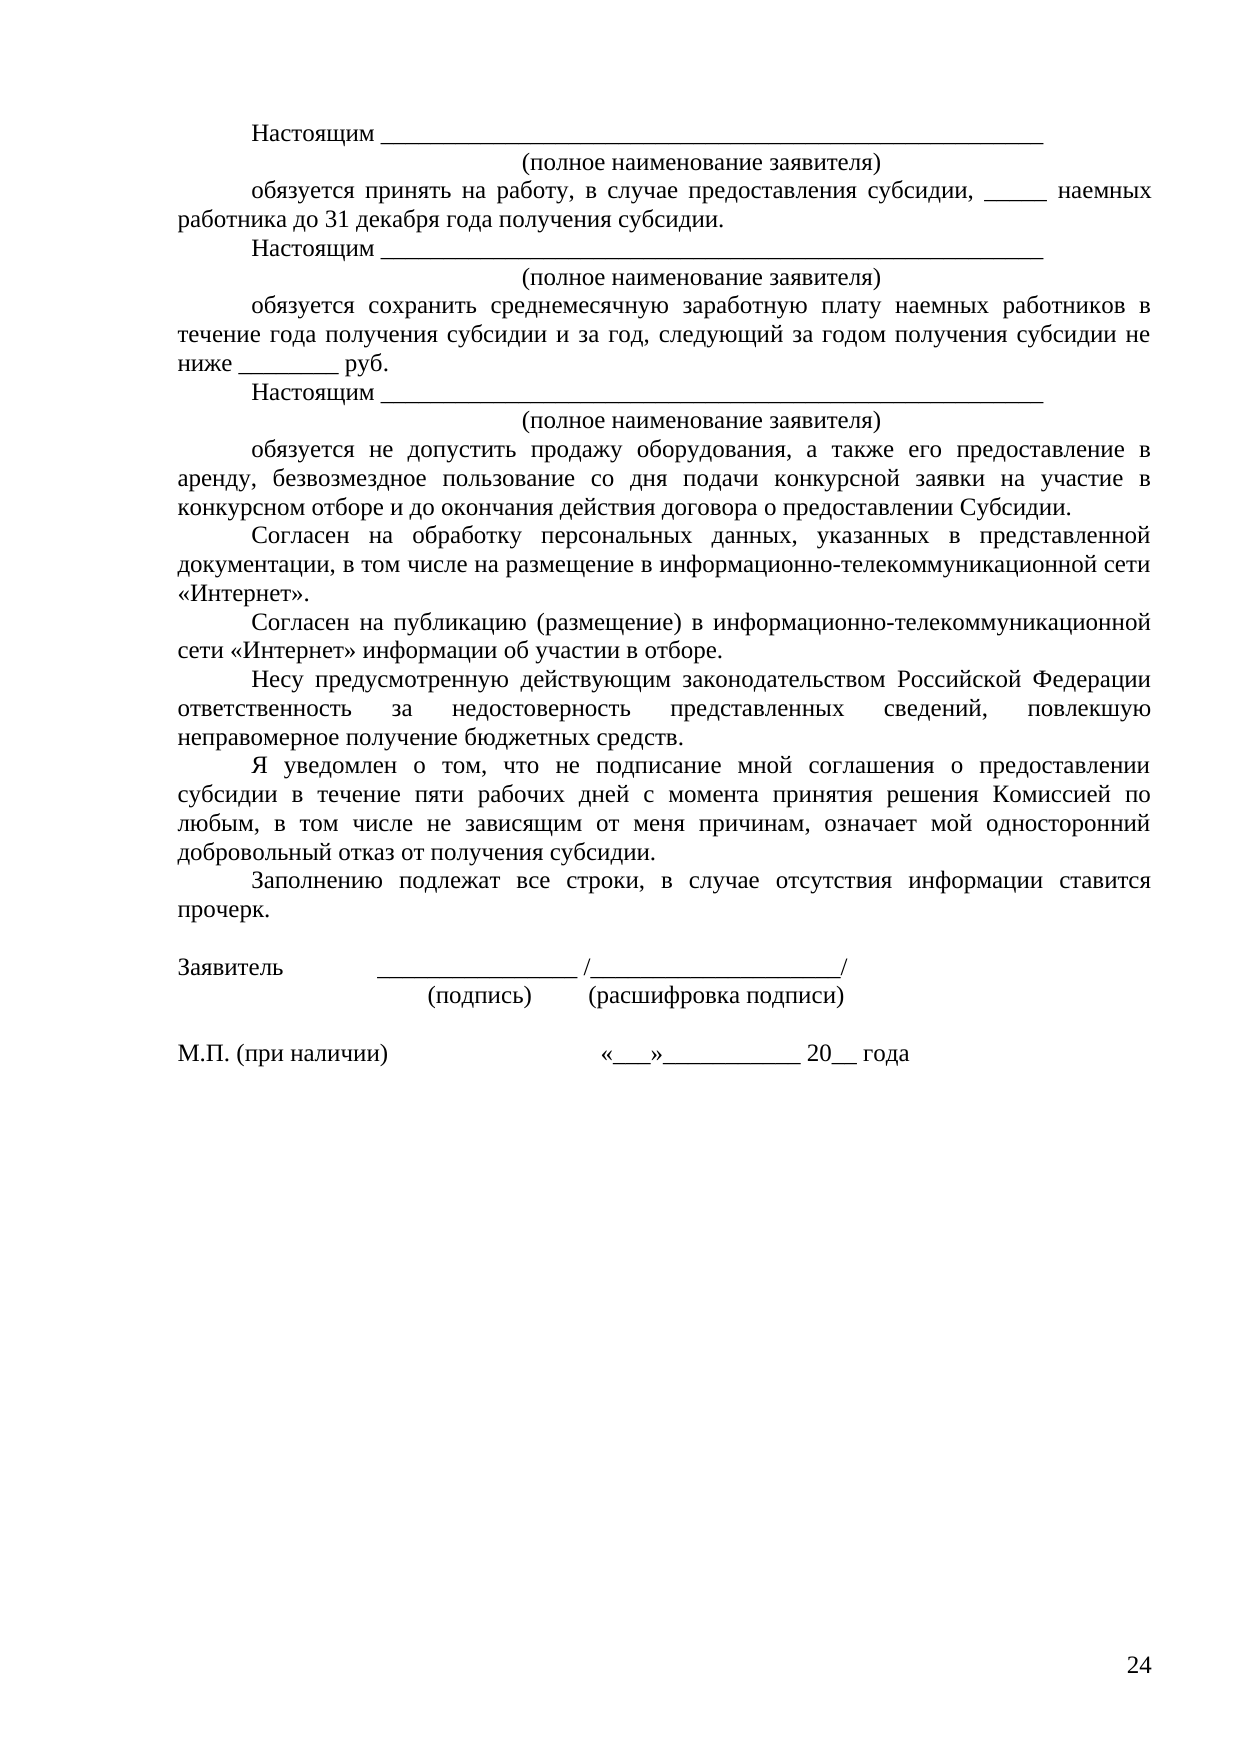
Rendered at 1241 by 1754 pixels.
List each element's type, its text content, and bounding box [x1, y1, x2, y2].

text Настоящим _____________________________________________________ [177, 377, 1152, 406]
text М.П. (при наличии) «___»___________ 20__ года [177, 1038, 1152, 1067]
text обязуется сохранить среднемесячную заработную плату наемных работников в течение года получения субсидии и за год, следующий за годом получения субсидии не ниже ________ руб. [177, 291, 1152, 377]
text (подпись) (расшифровка подписи) [177, 981, 1152, 1009]
text Согласен на публикацию (размещение) в информационно-телекоммуникационной сети «Интернет» информации об участии в отборе. [177, 607, 1152, 664]
text (полное наименование заявителя) [177, 262, 1152, 291]
text Заявитель ________________ /____________________/ [177, 952, 1152, 981]
text (полное наименование заявителя) [177, 147, 1152, 176]
text (полное наименование заявителя) [177, 406, 1152, 434]
text Согласен на обработку персональных данных, указанных в представленной документации, в том числе на размещение в информационно-телекоммуникационной сети «Интернет». [177, 521, 1152, 607]
text Заполнению подлежат все строки, в случае отсутствия информации ставится прочерк. [177, 866, 1152, 923]
text Несу предусмотренную действующим законодательством Российской Федерации ответственность за недостоверность представленных сведений, повлекшую неправомерное получение бюджетных средств. [177, 664, 1152, 751]
text Я уведомлен о том, что не подписание мной соглашения о предоставлении субсидии в течение пяти рабочих дней с момента принятия решения Комиссией по любым, в том числе не зависящим от меня причинам, означает мой односторонний добровольный отказ от получения субсидии. [177, 751, 1152, 866]
text Настоящим _____________________________________________________ [177, 118, 1152, 147]
text обязуется принять на работу, в случае предоставления субсидии, _____ наемных работника до 31 декабря года получения субсидии. [177, 176, 1152, 233]
text Настоящим _____________________________________________________ [177, 233, 1152, 262]
text обязуется не допустить продажу оборудования, а также его предоставление в аренду, безвозмездное пользование со дня подачи конкурсной заявки на участие в конкурсном отборе и до окончания действия договора о предоставлении Субсидии. [177, 434, 1152, 521]
